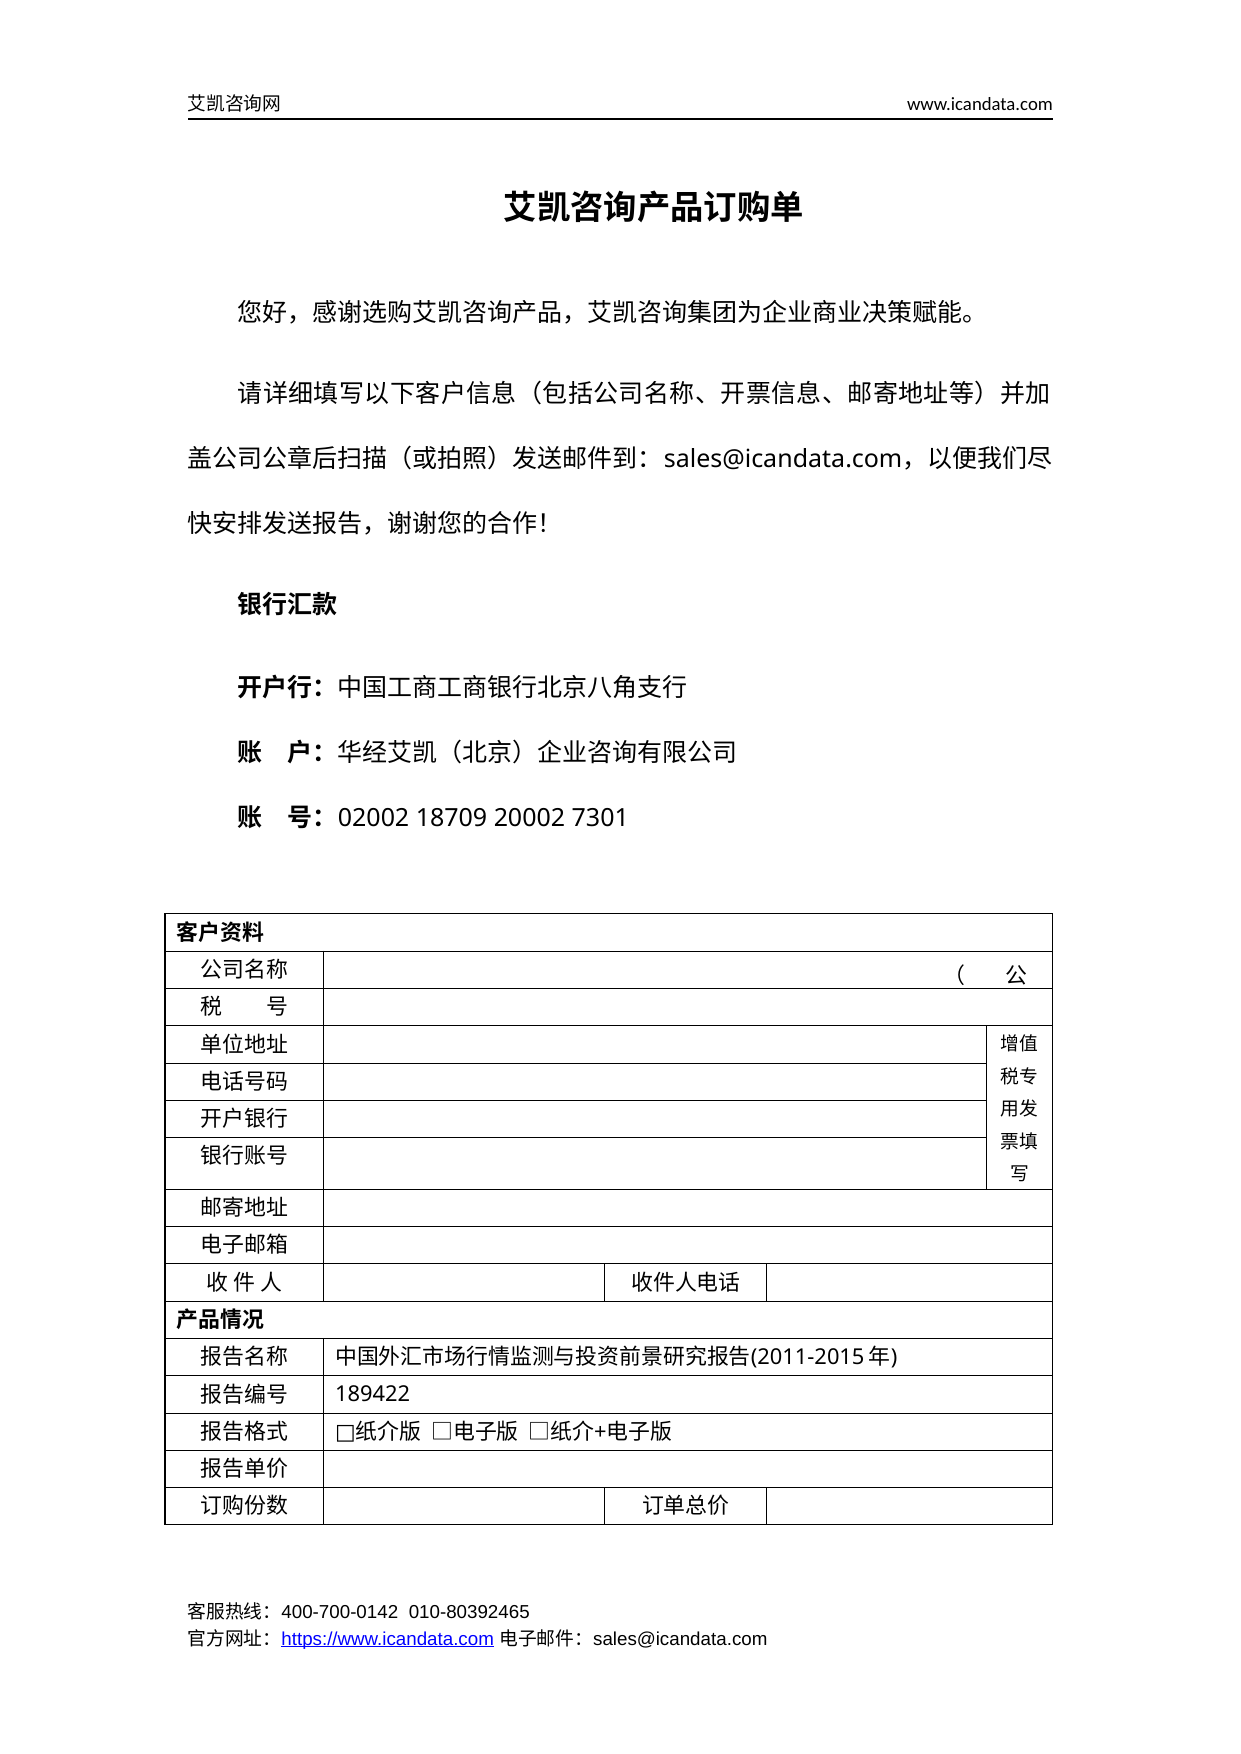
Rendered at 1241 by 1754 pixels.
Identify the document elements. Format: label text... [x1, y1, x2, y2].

table_cell [324, 952, 1052, 988]
table_cell 税 号 [166, 989, 323, 1025]
table_cell 订购份数 [166, 1488, 323, 1524]
table_cell 收件人电话 [605, 1264, 766, 1301]
table_cell □纸介版 □电子版 □纸介+电子版 [324, 1414, 1052, 1450]
table_cell 单位地址 [166, 1026, 323, 1062]
table_cell [324, 1227, 1052, 1263]
text 开户行：中国工商工商银行北京八角支行 [187, 653, 1053, 718]
table_cell [324, 1026, 986, 1062]
text 账 号：02002 18709 20002 7301 [187, 783, 1053, 848]
table_cell [324, 989, 1052, 1025]
table_cell [767, 1488, 1052, 1524]
table_cell 产品情况 [166, 1302, 1052, 1338]
table_cell [324, 1264, 604, 1301]
table_cell 报告格式 [166, 1414, 323, 1450]
table_cell 报告编号 [166, 1376, 323, 1412]
text 账 户：华经艾凯（北京）企业咨询有限公司 [187, 718, 1053, 783]
table_cell [324, 1190, 1052, 1226]
table_cell [324, 1138, 986, 1189]
table_cell 189422 [324, 1376, 1052, 1412]
table_header 客户资料 [166, 914, 1052, 951]
table_cell 增值税专用发票填写 [987, 1026, 1052, 1189]
table_cell 电子邮箱 [166, 1227, 323, 1263]
table_cell [324, 1101, 986, 1137]
table_cell [324, 1488, 604, 1524]
text 艾凯咨询产品订购单 [187, 172, 1053, 237]
table_cell 报告单价 [166, 1451, 323, 1487]
table_cell 公司名称 [166, 952, 323, 988]
table_cell [324, 1451, 1052, 1487]
text 您好，感谢选购艾凯咨询产品，艾凯咨询集团为企业商业决策赋能。 [187, 278, 1053, 343]
table_cell [324, 1064, 986, 1100]
table_cell 中国外汇市场行情监测与投资前景研究报告(2011-2015年) [324, 1339, 1052, 1375]
table_cell 邮寄地址 [166, 1190, 323, 1226]
table_cell [767, 1264, 1052, 1301]
table_cell 订单总价 [605, 1488, 766, 1524]
table_cell 报告名称 [166, 1339, 323, 1375]
table_cell 开户银行 [166, 1101, 323, 1137]
table_cell 银行账号 [166, 1138, 323, 1189]
text 请详细填写以下客户信息（包括公司名称、开票信息、邮寄地址等）并加盖公司公章后扫描（或拍照）发送邮件到：sales@icandata.com，以便我们尽快安排发送报告，谢谢您的合作！ [187, 359, 1053, 554]
table_cell 电话号码 [166, 1064, 323, 1100]
table_cell 收 件 人 [166, 1264, 323, 1301]
text 银行汇款 [187, 570, 1053, 635]
